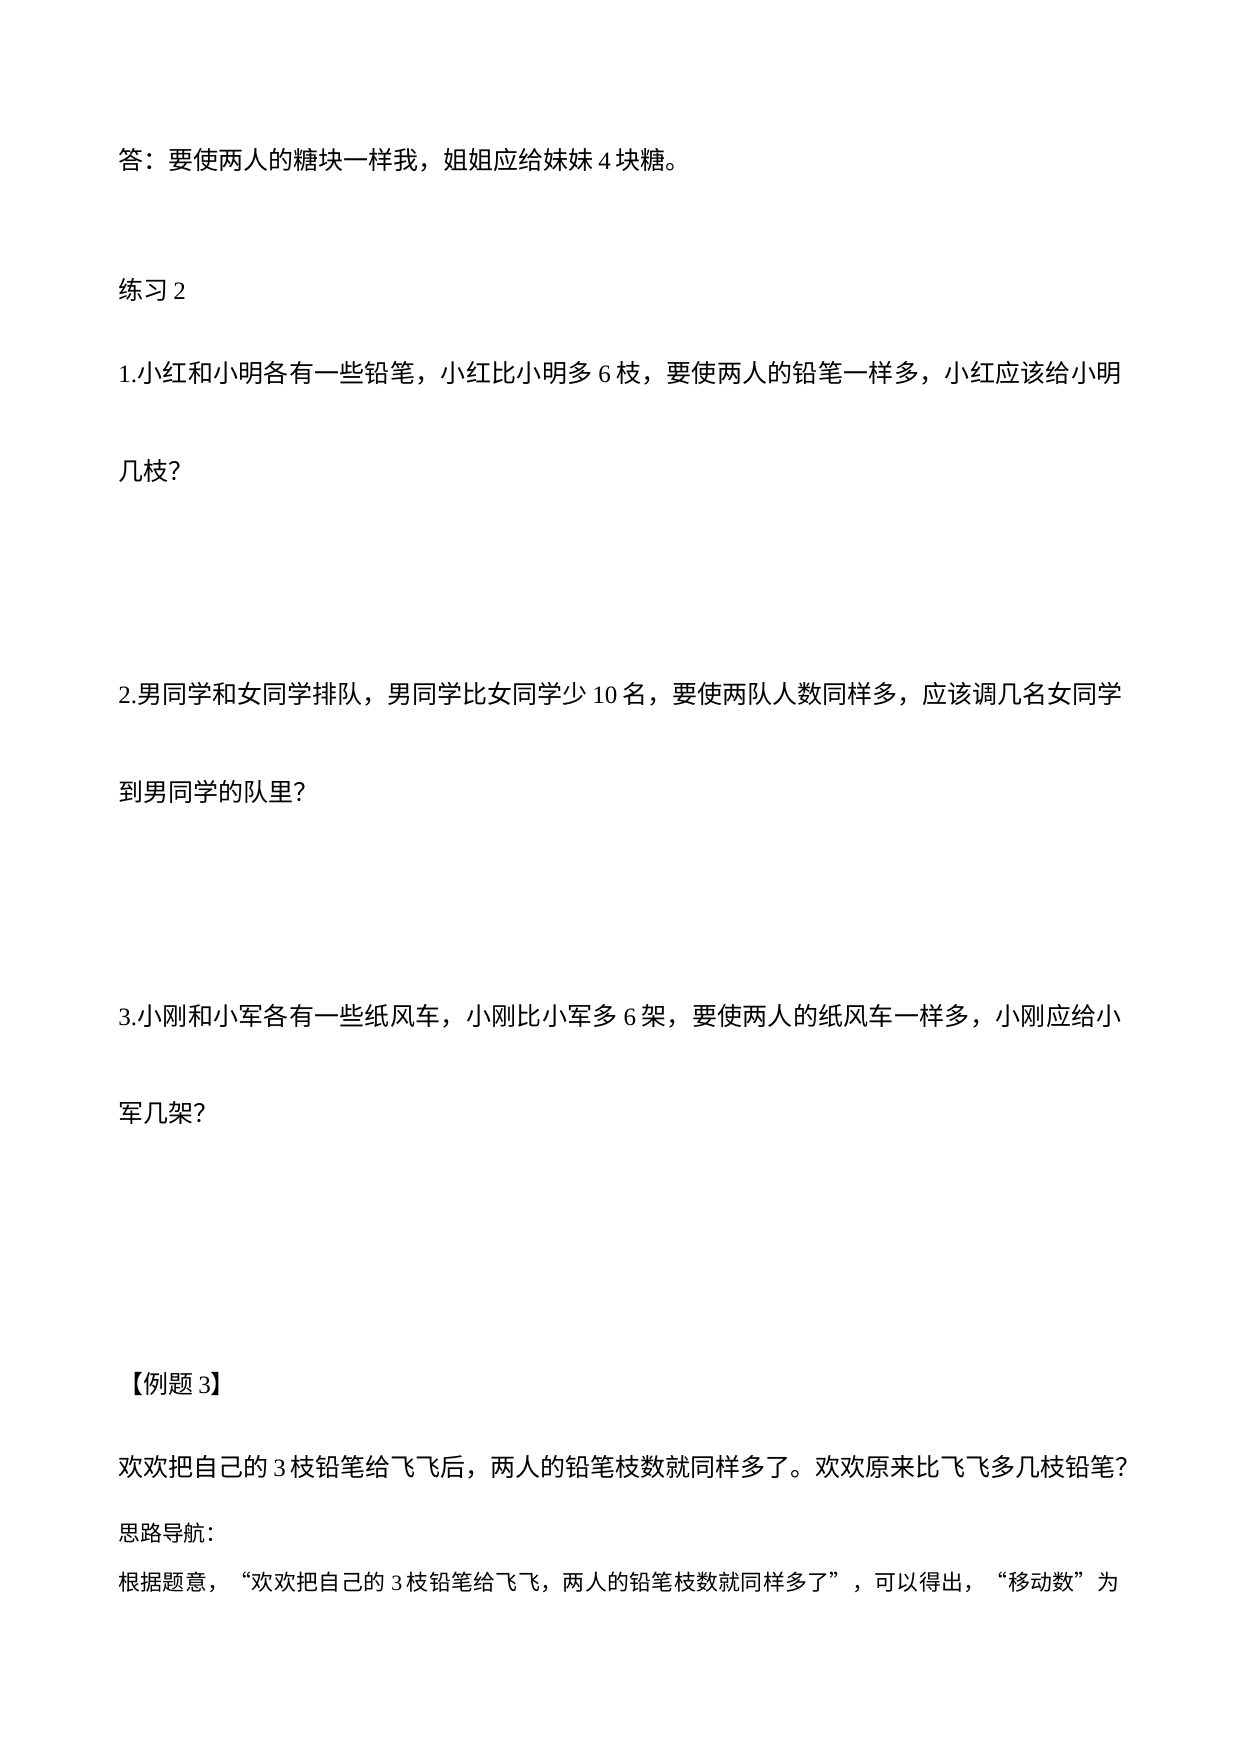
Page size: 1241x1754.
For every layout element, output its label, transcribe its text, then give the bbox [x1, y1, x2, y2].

text 思路导航： [118, 1516, 1122, 1548]
text 1.小红和小明各有一些铅笔，小红比小明多6枝，要使两人的铅笔一样多，小红应该给小明几枝？ [118, 339, 1122, 502]
text 练习2 [118, 256, 1122, 321]
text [118, 1564, 1122, 1597]
text 2.男同学和女同学排队，男同学比女同学少10名，要使两队人数同样多，应该调几名女同学到男同学的队里？ [118, 660, 1122, 823]
text 3.小刚和小军各有一些纸风车，小刚比小军多6架，要使两人的纸风车一样多，小刚应给小军几架？ [118, 982, 1122, 1144]
text 欢欢把自己的3枝铅笔给飞飞后，两人的铅笔枝数就同样多了。欢欢原来比飞飞多几枝铅笔？ [118, 1433, 1122, 1498]
text 【例题3】 [118, 1350, 1122, 1415]
text 答：要使两人的糖块一样我，姐姐应给妹妹4块糖。 [118, 126, 1122, 191]
